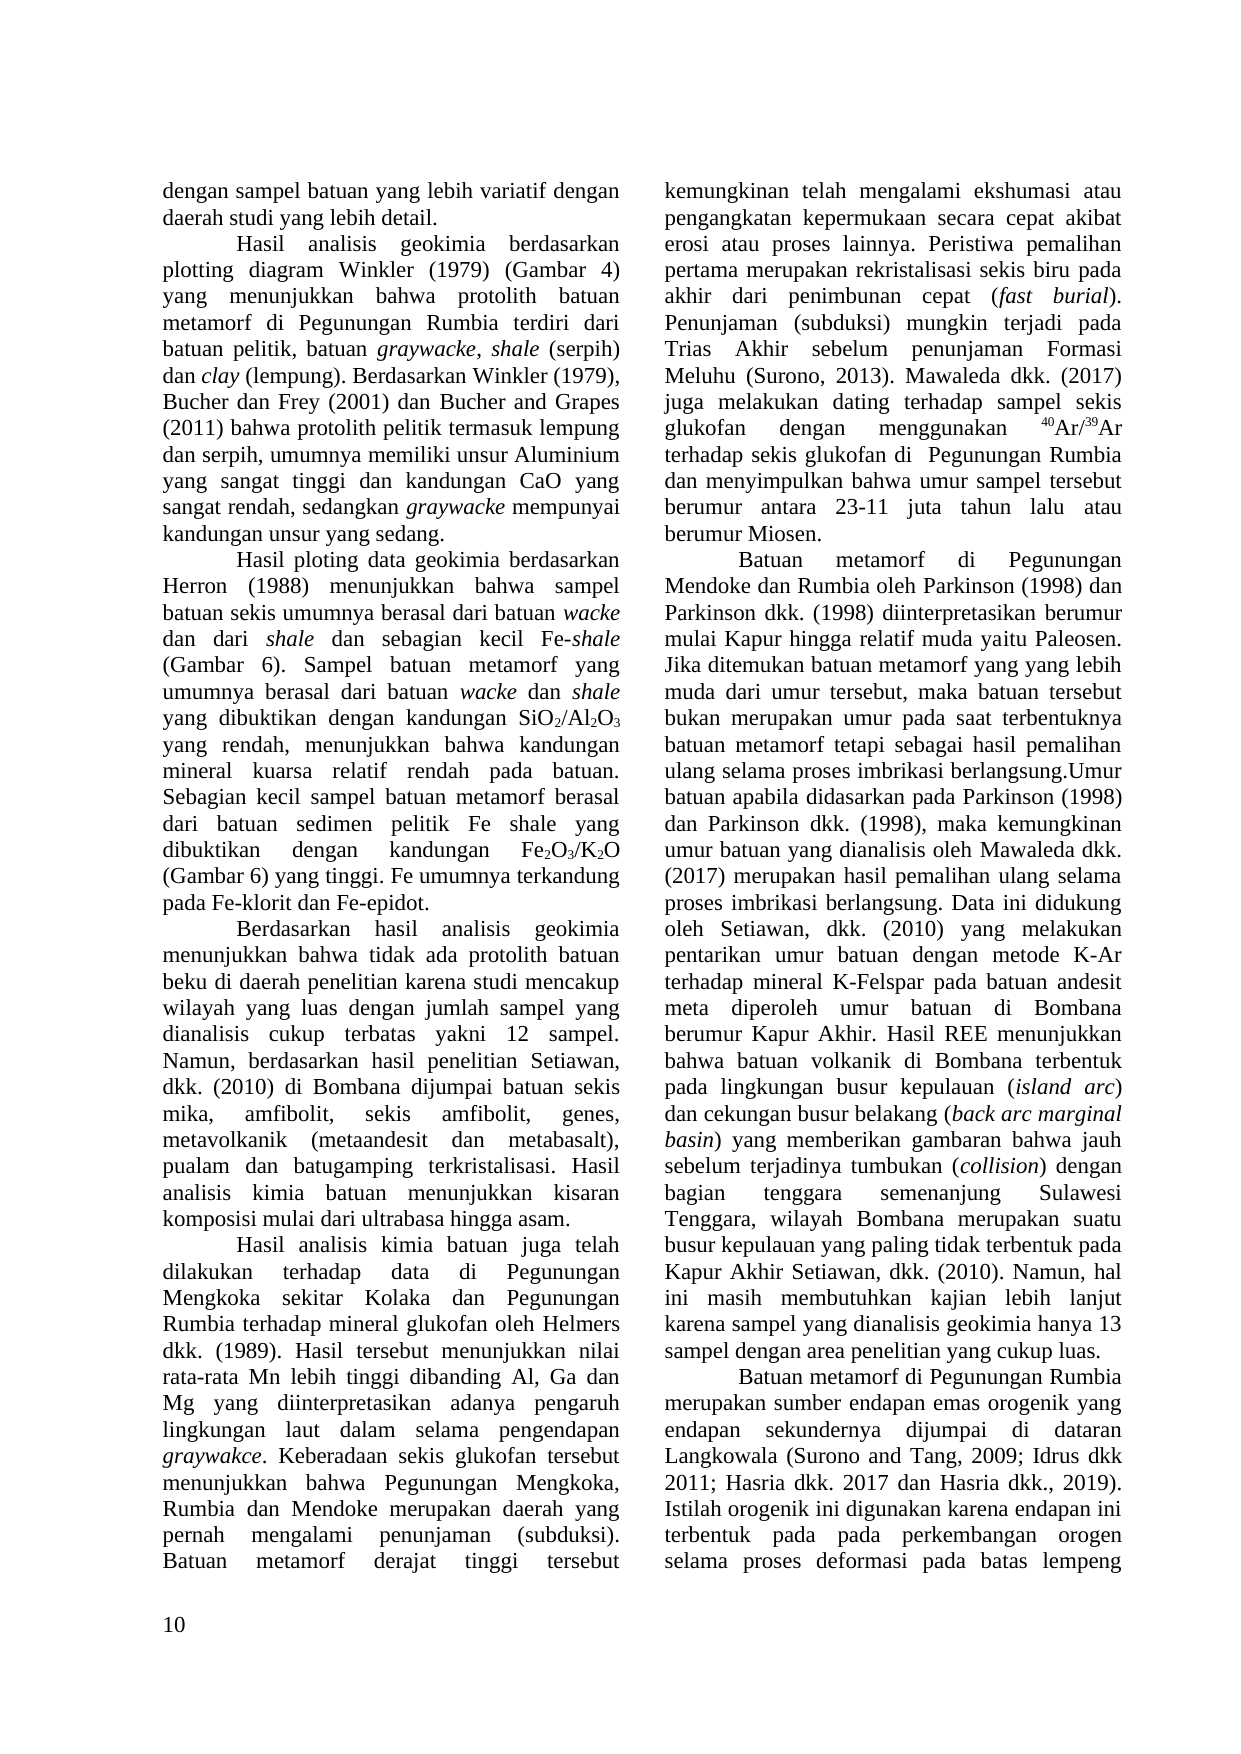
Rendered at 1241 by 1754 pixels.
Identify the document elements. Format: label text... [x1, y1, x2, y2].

text Berdasarkan hasil analisis geokimia menunjukkan bahwa tidak ada protolith batuan beku di daerah penelitian karena studi mencakup wilayah yang luas dengan jumlah sampel yang dianalisis cukup terbatas yakni 12 sampel. Namun, berdasarkan hasil penelitian Setiawan, dkk. (2010) di Bombana dijumpai batuan sekis mika, amfibolit, sekis amfibolit, genes, metavolkanik (metaandesit dan metabasalt), pualam dan batugamping terkristalisasi. Hasil analisis kimia batuan menunjukkan kisaran komposisi mulai dari ultrabasa hingga asam. [162, 915, 620, 1231]
text Batuan metamorf di Pegunungan Mendoke dan Rumbia oleh Parkinson (1998) dan Parkinson dkk. (1998) diinterpretasikan berumur mulai Kapur hingga relatif muda yaitu Paleosen. Jika ditemukan batuan metamorf yang yang lebih muda dari umur tersebut, maka batuan tersebut bukan merupakan umur pada saat terbentuknya batuan metamorf tetapi sebagai hasil pemalihan ulang selama proses imbrikasi berlangsung.Umur batuan apabila didasarkan pada Parkinson (1998) dan Parkinson dkk. (1998), maka kemungkinan umur batuan yang dianalisis oleh Mawaleda dkk. (2017) merupakan hasil pemalihan ulang selama proses imbrikasi berlangsung. Data ini didukung oleh Setiawan, dkk. (2010) yang melakukan pentarikan umur batuan dengan metode K-Ar terhadap mineral K-Felspar pada batuan andesit meta diperoleh umur batuan di Bombana berumur Kapur Akhir. Hasil REE menunjukkan bahwa batuan volkanik di Bombana terbentuk pada lingkungan busur kepulauan (island arc) dan cekungan busur belakang (back arc marginal basin) yang memberikan gambaran bahwa jauh sebelum terjadinya tumbukan (collision) dengan bagian tenggara semenanjung Sulawesi Tenggara, wilayah Bombana merupakan suatu busur kepulauan yang paling tidak terbentuk pada Kapur Akhir Setiawan, dkk. (2010). Namun, hal ini masih membutuhkan kajian lebih lanjut karena sampel yang dianalisis geokimia hanya 13 sampel dengan area penelitian yang cukup luas. [664, 546, 1122, 1363]
text Hasil analisis geokimia berdasarkan plotting diagram Winkler (1979) (Gambar 4) yang menunjukkan bahwa protolith batuan metamorf di Pegunungan Rumbia terdiri dari batuan pelitik, batuan graywacke, shale (serpih) dan clay (lempung). Berdasarkan Winkler (1979), Bucher dan Frey (2001) dan Bucher and Grapes (2011) bahwa protolith pelitik termasuk lempung dan serpih, umumnya memiliki unsur Aluminium yang sangat tinggi dan kandungan CaO yang sangat rendah, sedangkan graywacke mempunyai kandungan unsur yang sedang. [162, 230, 620, 546]
text Hasil ploting data geokimia berdasarkan Herron (1988) menunjukkan bahwa sampel batuan sekis umumnya berasal dari batuan wacke dan dari shale dan sebagian kecil Fe-shale (Gambar 6). Sampel batuan metamorf yang umumnya berasal dari batuan wacke dan shale yang dibuktikan dengan kandungan SiO2/Al2O3 yang rendah, menunjukkan bahwa kandungan mineral kuarsa relatif rendah pada batuan. Sebagian kecil sampel batuan metamorf berasal dari batuan sedimen pelitik Fe shale yang dibuktikan dengan kandungan Fe2O3/K2O (Gambar 6) yang tinggi. Fe umumnya terkandung pada Fe-klorit dan Fe-epidot. [162, 546, 620, 915]
text Hasil analisis kimia batuan juga telah dilakukan terhadap data di Pegunungan Mengkoka sekitar Kolaka dan Pegunungan Rumbia terhadap mineral glukofan oleh Helmers dkk. (1989). Hasil tersebut menunjukkan nilai rata-rata Mn lebih tinggi dibanding Al, Ga dan Mg yang diinterpretasikan adanya pengaruh lingkungan laut dalam selama pengendapan graywakce. Keberadaan sekis glukofan tersebut menunjukkan bahwa Pegunungan Mengkoka, Rumbia dan Mendoke merupakan daerah yang pernah mengalami penunjaman (subduksi). Batuan metamorf derajat tinggi tersebut kemungkinan telah mengalami ekshumasi atau pengangkatan kepermukaan secara cepat akibat erosi atau proses lainnya. Peristiwa pemalihan pertama merupakan rekristalisasi sekis biru pada akhir dari penimbunan cepat (fast burial). Penunjaman (subduksi) mungkin terjadi pada Trias Akhir sebelum penunjaman Formasi Meluhu (Surono, 2013). Mawaleda dkk. (2017) juga melakukan dating terhadap sampel sekis glukofan dengan menggunakan 40Ar/39Ar terhadap sekis glukofan di Pegunungan Rumbia dan menyimpulkan bahwa umur sampel tersebut berumur antara 23-11 juta tahun lalu atau berumur Miosen. [664, 177, 1122, 546]
text Hasil analisis kimia batuan juga telah dilakukan terhadap data di Pegunungan Mengkoka sekitar Kolaka dan Pegunungan Rumbia terhadap mineral glukofan oleh Helmers dkk. (1989). Hasil tersebut menunjukkan nilai rata-rata Mn lebih tinggi dibanding Al, Ga dan Mg yang diinterpretasikan adanya pengaruh lingkungan laut dalam selama pengendapan graywakce. Keberadaan sekis glukofan tersebut menunjukkan bahwa Pegunungan Mengkoka, Rumbia dan Mendoke merupakan daerah yang pernah mengalami penunjaman (subduksi). Batuan metamorf derajat tinggi tersebut kemungkinan telah mengalami ekshumasi atau pengangkatan kepermukaan secara cepat akibat erosi atau proses lainnya. Peristiwa pemalihan pertama merupakan rekristalisasi sekis biru pada akhir dari penimbunan cepat (fast burial). Penunjaman (subduksi) mungkin terjadi pada Trias Akhir sebelum penunjaman Formasi Meluhu (Surono, 2013). Mawaleda dkk. (2017) juga melakukan dating terhadap sampel sekis glukofan dengan menggunakan 40Ar/39Ar terhadap sekis glukofan di Pegunungan Rumbia dan menyimpulkan bahwa umur sampel tersebut berumur antara 23-11 juta tahun lalu atau berumur Miosen. [162, 1231, 620, 1574]
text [162, 177, 620, 230]
